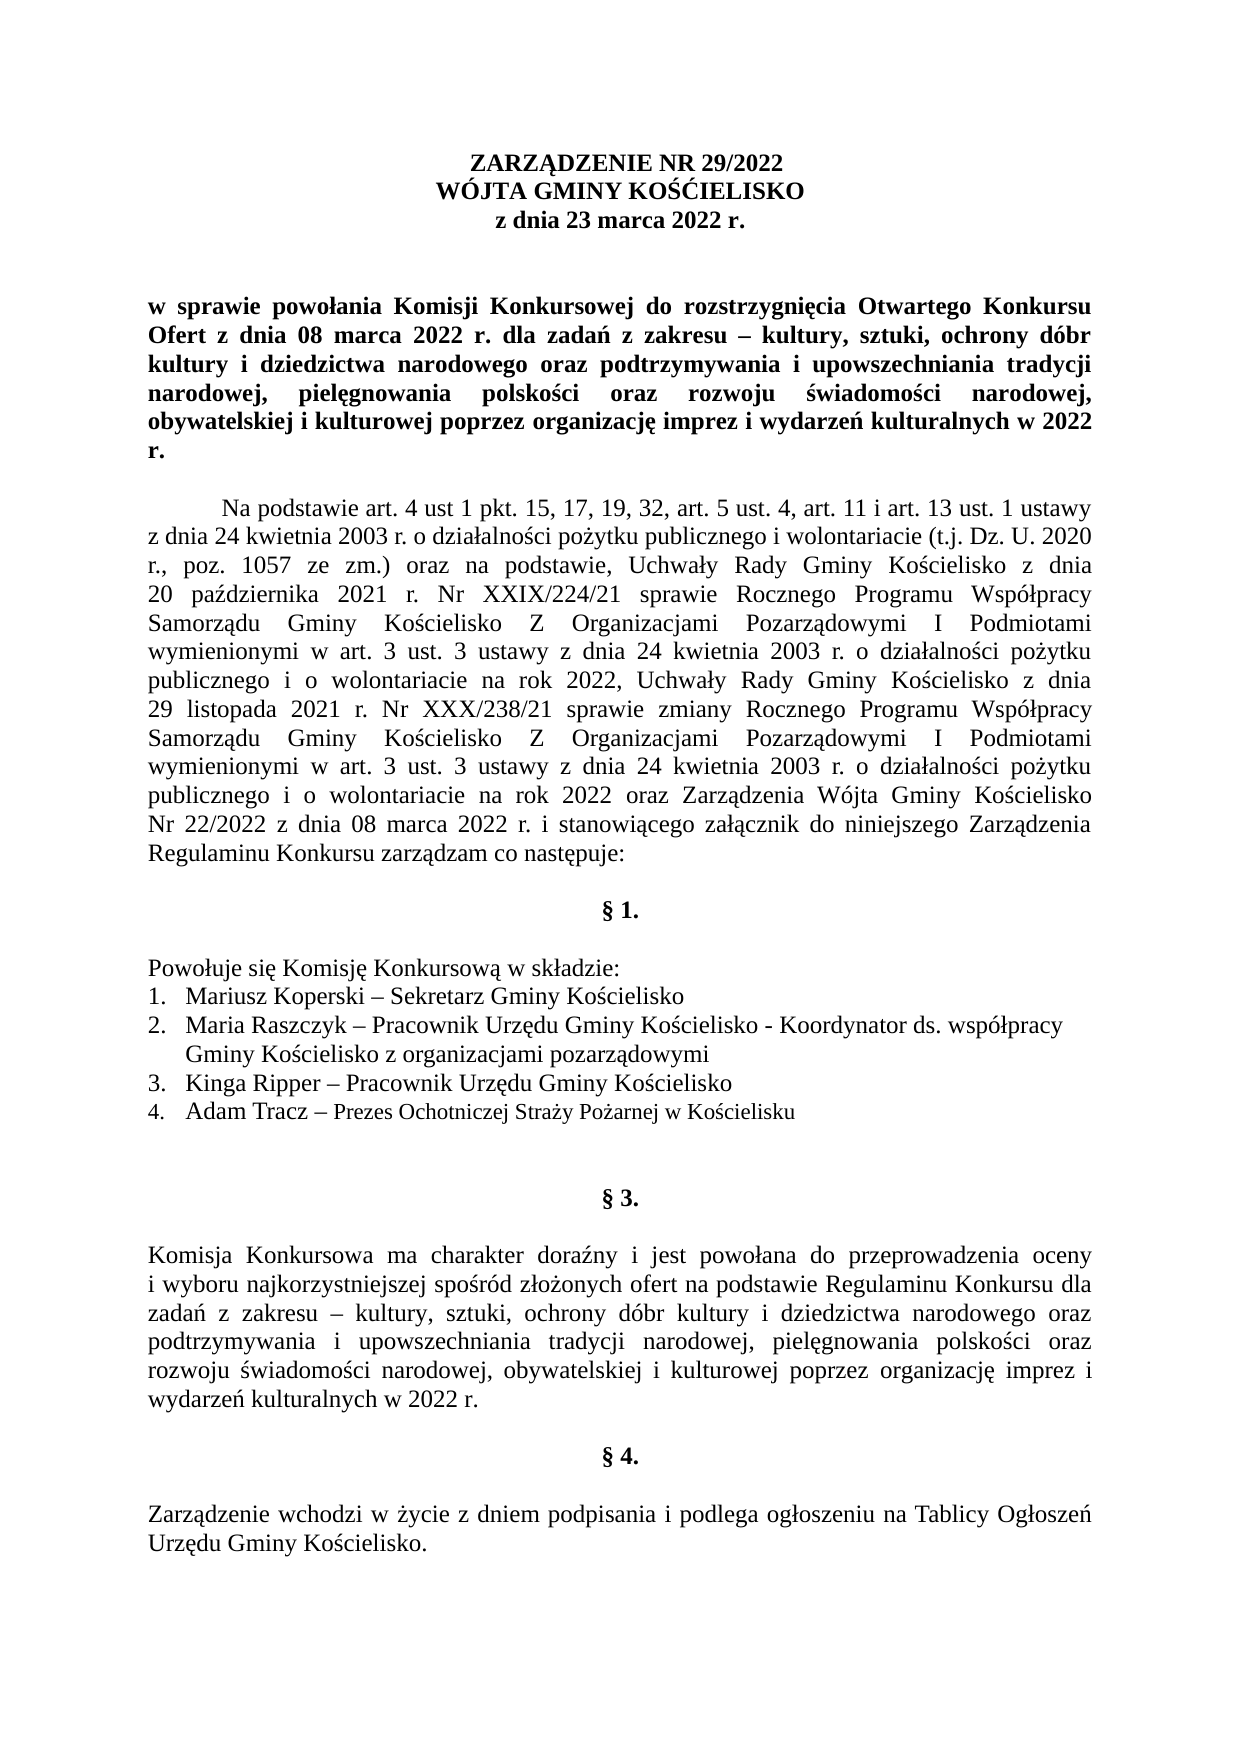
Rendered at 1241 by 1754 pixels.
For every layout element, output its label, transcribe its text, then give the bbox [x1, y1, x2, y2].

text Powołuje się Komisję Konkursową w składzie: [148, 953, 1093, 981]
list Maria Raszczyk – Pracownik Urzędu Gminy Kościelisko - Koordynator ds. współpracy Gminy Kościelisko z organizacjami pozarządowymi [148, 1010, 1093, 1068]
text Na podstawie art. 4 ust 1 pkt. 15, 17, 19, 32, art. 5 ust. 4, art. 11 i art. 13 ust. 1 ustawy z dnia 24 kwietnia 2003 r. o działalności pożytku publicznego i wolontariacie (t.j. Dz. U. 2020 r., poz. 1057 ze zm.) oraz na podstawie, Uchwały Rady Gminy Kościelisko z dnia 20 października 2021 r. Nr XXIX/224/21 sprawie Rocznego Programu Współpracy Samorządu Gminy Kościelisko Z Organizacjami Pozarządowymi I Podmiotami wymienionymi w art. 3 ust. 3 ustawy z dnia 24 kwietnia 2003 r. o działalności pożytku publicznego i o wolontariacie na rok 2022, Uchwały Rady Gminy Kościelisko z dnia 29 listopada 2021 r. Nr XXX/238/21 sprawie zmiany Rocznego Programu Współpracy Samorządu Gminy Kościelisko Z Organizacjami Pozarządowymi I Podmiotami wymienionymi w art. 3 ust. 3 ustawy z dnia 24 kwietnia 2003 r. o działalności pożytku publicznego i o wolontariacie na rok 2022 oraz Zarządzenia Wójta Gminy Kościelisko Nr 22/2022 z dnia 08 marca 2022 r. i stanowiącego załącznik do niniejszego Zarządzenia Regulaminu Konkursu zarządzam co następuje: [148, 493, 1093, 866]
title WÓJTA GMINY KOŚĆIELISKO [148, 176, 1093, 205]
text w sprawie powołania Komisji Konkursowej do rozstrzygnięcia Otwartego Konkursu Ofert z dnia 08 marca 2022 r. dla zadań z zakresu – kultury, sztuki, ochrony dóbr kultury i dziedzictwa narodowego oraz podtrzymywania i upowszechniania tradycji narodowej, pielęgnowania polskości oraz rozwoju świadomości narodowej, obywatelskiej i kulturowej poprzez organizację imprez i wydarzeń kulturalnych w 2022 r. [148, 291, 1093, 464]
text § 1. [148, 895, 1093, 924]
text Komisja Konkursowa ma charakter doraźny i jest powołana do przeprowadzenia oceny i wyboru najkorzystniejszej spośród złożonych ofert na podstawie Regulaminu Konkursu dla zadań z zakresu – kultury, sztuki, ochrony dóbr kultury i dziedzictwa narodowego oraz podtrzymywania i upowszechniania tradycji narodowej, pielęgnowania polskości oraz rozwoju świadomości narodowej, obywatelskiej i kulturowej poprzez organizację imprez i wydarzeń kulturalnych w 2022 r. [148, 1240, 1093, 1413]
title ZARZĄDZENIE NR 29/2022 [148, 148, 1093, 176]
text § 4. [148, 1441, 1093, 1470]
text Zarządzenie wchodzi w życie z dniem podpisania i podlega ogłoszeniu na Tablicy Ogłoszeń Urzędu Gminy Kościelisko. [148, 1499, 1093, 1556]
text § 3. [148, 1183, 1093, 1211]
list Adam Tracz – Prezes Ochotniczej Straży Pożarnej w Kościelisku [148, 1096, 1093, 1125]
list Kinga Ripper – Pracownik Urzędu Gminy Kościelisko [148, 1068, 1093, 1096]
title z dnia 23 marca 2022 r. [148, 205, 1093, 234]
list Mariusz Koperski – Sekretarz Gminy Kościelisko [148, 981, 1093, 1010]
